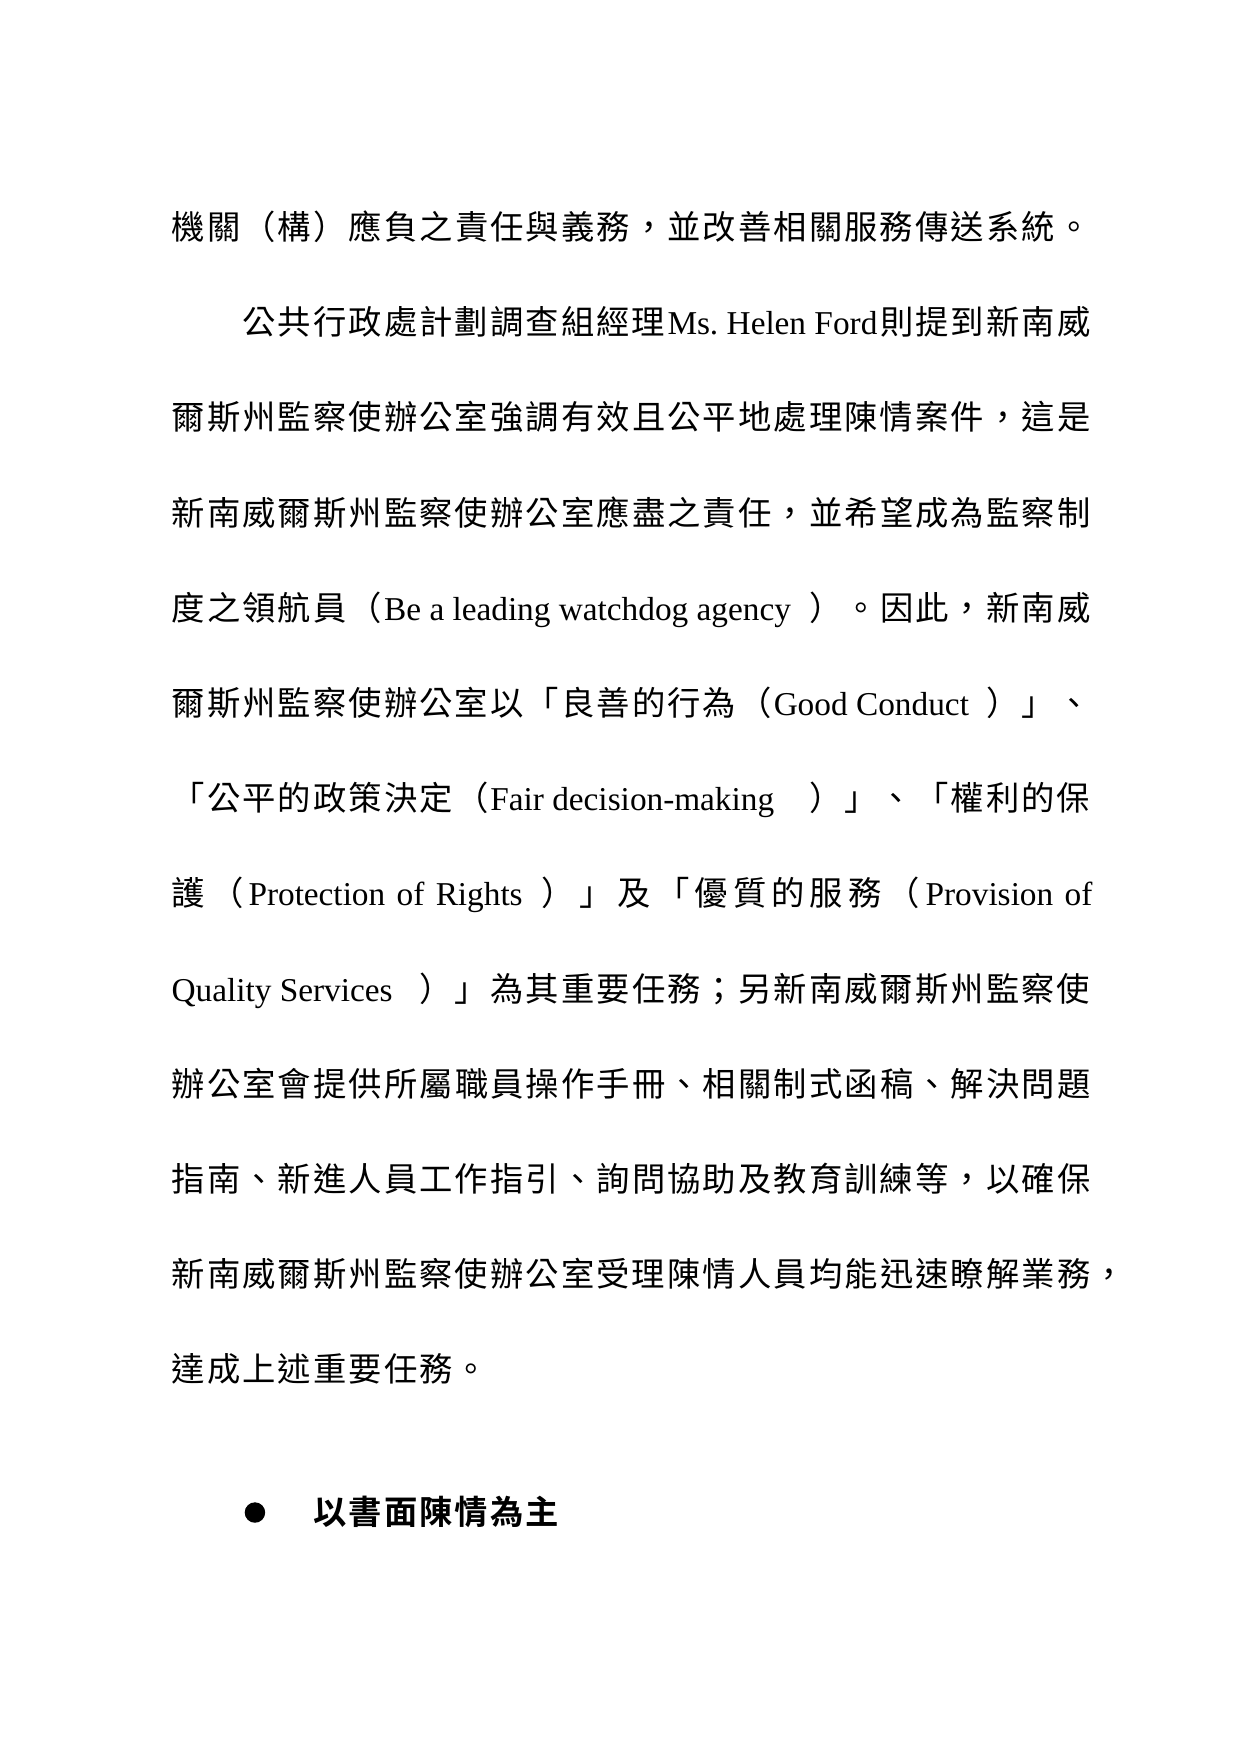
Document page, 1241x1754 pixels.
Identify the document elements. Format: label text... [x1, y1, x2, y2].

text 公共行政處計劃調查組經理Ms. Helen Ford則提到新南威爾斯州監察使辦公室強調有效且公平地處理陳情案件，這是新南威爾斯州監察使辦公室應盡之責任，並希望成為監察制度之領航員（Be a leading watchdog agency）。因此，新南威爾斯州監察使辦公室以「良善的行為（Good Conduct）」、「公平的政策決定（Fair decision-making）」、「權利的保護（Protection of Rights）」及「優質的服務（Provision of Quality Services）」為其重要任務；另新南威爾斯州監察使辦公室會提供所屬職員操作手冊、相關制式函稿、解決問題指南、新進人員工作指引、詢問協助及教育訓練等，以確保新南威爾斯州監察使辦公室受理陳情人員均能迅速瞭解業務，達成上述重要任務。 [171, 272, 1092, 1415]
list 以書面陳情為主 [242, 1462, 1092, 1558]
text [171, 177, 1092, 272]
